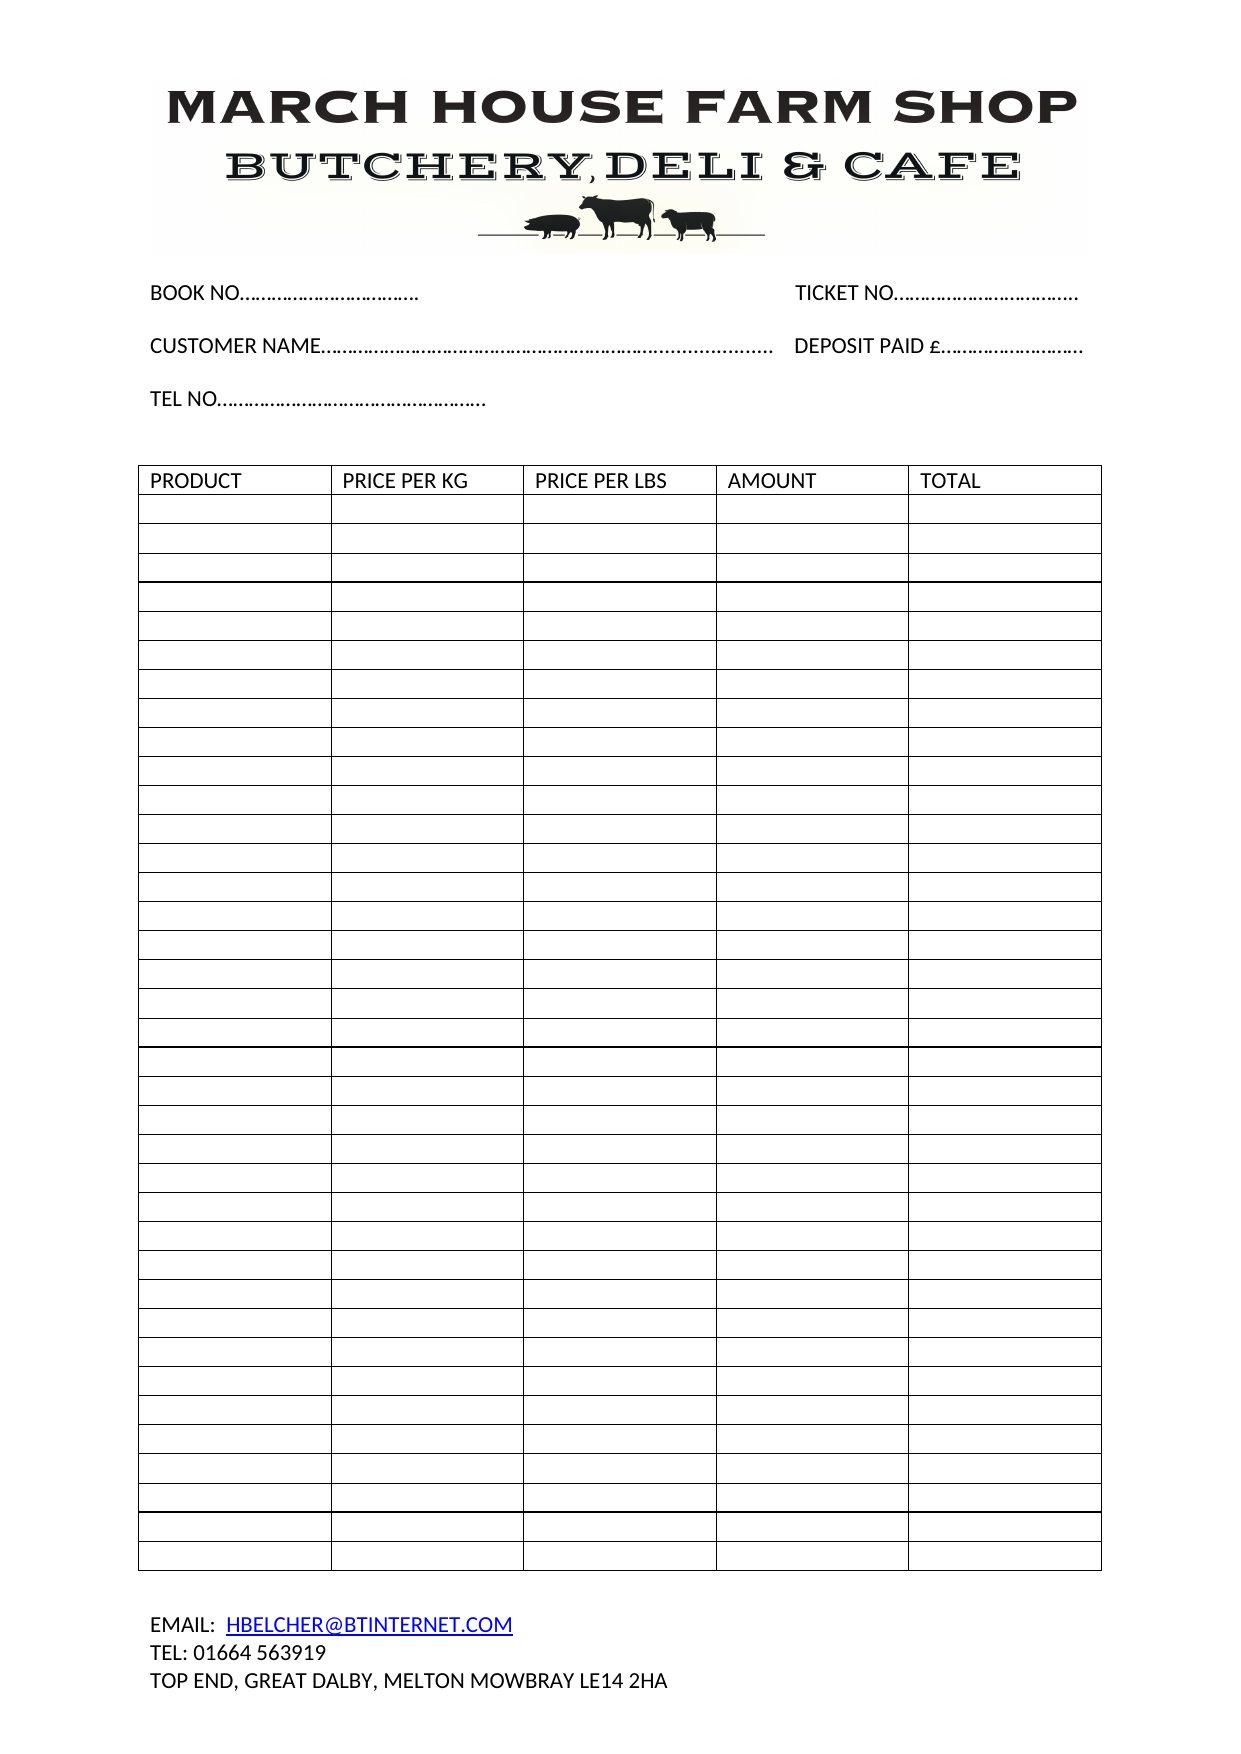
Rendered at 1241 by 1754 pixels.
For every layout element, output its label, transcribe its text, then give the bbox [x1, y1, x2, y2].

table_cell [524, 931, 716, 959]
table_cell [524, 583, 716, 611]
table_cell [139, 1338, 331, 1366]
table_cell [332, 1222, 523, 1250]
table_cell [909, 844, 1101, 872]
table_cell [717, 1077, 908, 1104]
table_cell [524, 989, 716, 1017]
table_cell [524, 699, 716, 727]
table_cell [332, 699, 523, 727]
table_cell [332, 1425, 523, 1453]
table_cell [139, 873, 331, 901]
table_cell [909, 1454, 1101, 1482]
table_cell [139, 815, 331, 843]
table_cell [524, 1309, 716, 1337]
table_cell [717, 1396, 908, 1424]
table_cell [909, 524, 1101, 552]
table_cell [717, 1048, 908, 1076]
table_cell [717, 1106, 908, 1134]
table_cell [909, 1484, 1101, 1511]
table_cell [139, 554, 331, 581]
table_cell [909, 1106, 1101, 1134]
table_cell [332, 1484, 523, 1511]
table_cell [332, 1309, 523, 1337]
table_cell [717, 1222, 908, 1250]
table_cell [524, 1135, 716, 1163]
table_cell [139, 670, 331, 698]
table_cell [524, 757, 716, 785]
table_cell [139, 1193, 331, 1221]
table_cell [717, 495, 908, 523]
table_cell [524, 612, 716, 639]
table_cell [139, 960, 331, 988]
table_cell [717, 815, 908, 843]
table_cell [524, 641, 716, 669]
table_cell [909, 1019, 1101, 1046]
table_cell [717, 931, 908, 959]
table_cell [332, 1077, 523, 1104]
table_cell [332, 1193, 523, 1221]
table_cell [332, 1280, 523, 1308]
table_cell [332, 873, 523, 901]
table_cell [717, 641, 908, 669]
table_cell [139, 902, 331, 930]
table_cell [909, 931, 1101, 959]
table_cell [332, 960, 523, 988]
table_cell [524, 960, 716, 988]
table_cell [139, 1135, 331, 1163]
table_cell [332, 786, 523, 814]
table_cell [139, 1048, 331, 1076]
table_cell [332, 1454, 523, 1482]
table_cell [717, 1367, 908, 1395]
table_cell [717, 786, 908, 814]
table_cell [139, 1077, 331, 1104]
table_cell [332, 757, 523, 785]
table_cell [332, 1135, 523, 1163]
table_header AMOUNT [717, 466, 908, 494]
table_cell [332, 931, 523, 959]
table_cell [332, 641, 523, 669]
table_cell [909, 989, 1101, 1017]
table_cell [909, 1367, 1101, 1395]
table_cell [139, 495, 331, 523]
table_cell [909, 1280, 1101, 1308]
table_cell [332, 524, 523, 552]
table_cell [717, 1309, 908, 1337]
table_cell [524, 902, 716, 930]
table_header TOTAL [909, 466, 1101, 494]
table_cell [717, 1484, 908, 1511]
table_cell [139, 524, 331, 552]
table_cell [332, 495, 523, 523]
table_cell [909, 1396, 1101, 1424]
table_cell [909, 1077, 1101, 1104]
table_cell [524, 1425, 716, 1453]
table_cell [524, 1454, 716, 1482]
table_cell [332, 1106, 523, 1134]
table_cell [717, 1513, 908, 1541]
table_cell [909, 728, 1101, 756]
table_cell [524, 524, 716, 552]
table_cell [524, 1542, 716, 1569]
table_cell [717, 1135, 908, 1163]
table_cell [524, 815, 716, 843]
table_cell [524, 1484, 716, 1511]
table_cell [332, 1251, 523, 1279]
table_cell [524, 1280, 716, 1308]
table_cell [139, 1309, 331, 1337]
table_cell [909, 1251, 1101, 1279]
table_cell [524, 786, 716, 814]
table_cell [332, 612, 523, 639]
table_cell [909, 1338, 1101, 1366]
table_cell [909, 641, 1101, 669]
table_cell [909, 554, 1101, 581]
table_cell [717, 960, 908, 988]
table_cell [139, 1019, 331, 1046]
table_cell [332, 1164, 523, 1192]
table_cell [332, 583, 523, 611]
table_cell [139, 699, 331, 727]
table_cell [717, 1193, 908, 1221]
table_cell [139, 1280, 331, 1308]
table_cell [717, 728, 908, 756]
table_cell [524, 1048, 716, 1076]
table_cell [909, 1513, 1101, 1541]
table_cell [909, 1542, 1101, 1569]
picture [150, 75, 1089, 254]
table_cell [717, 902, 908, 930]
table_cell [139, 728, 331, 756]
table_header PRICE PER LBS [524, 466, 716, 494]
table_cell [524, 1396, 716, 1424]
table_cell [332, 1019, 523, 1046]
table_cell [909, 1135, 1101, 1163]
table_cell [332, 844, 523, 872]
table_cell [139, 786, 331, 814]
table_cell [909, 786, 1101, 814]
table_cell [524, 873, 716, 901]
table_cell [332, 1048, 523, 1076]
table_cell [139, 1542, 331, 1569]
table_cell [332, 1542, 523, 1569]
table_cell [139, 1164, 331, 1192]
table_cell [909, 757, 1101, 785]
table_cell [332, 1338, 523, 1366]
table_cell [909, 1193, 1101, 1221]
table_cell [332, 728, 523, 756]
table_cell [524, 1106, 716, 1134]
table_header PRICE PER KG [332, 466, 523, 494]
table_cell [139, 1484, 331, 1511]
table_cell [909, 902, 1101, 930]
table_cell [717, 757, 908, 785]
table_cell [139, 757, 331, 785]
table_cell [524, 1222, 716, 1250]
table_cell [909, 1048, 1101, 1076]
table_cell [524, 1251, 716, 1279]
table_cell [717, 1542, 908, 1569]
table_cell [909, 583, 1101, 611]
table_cell [717, 524, 908, 552]
table_header PRODUCT [139, 466, 331, 494]
table_cell [717, 1338, 908, 1366]
table_cell [139, 1251, 331, 1279]
table_cell [139, 1513, 331, 1541]
table_cell [139, 989, 331, 1017]
table_cell [909, 1425, 1101, 1453]
table_cell [524, 1164, 716, 1192]
table_cell [909, 699, 1101, 727]
table_cell [332, 1396, 523, 1424]
table_cell [332, 902, 523, 930]
table_cell [909, 612, 1101, 639]
table_cell [909, 1222, 1101, 1250]
table_cell [524, 728, 716, 756]
table_cell [717, 1019, 908, 1046]
table_cell [717, 1454, 908, 1482]
table_cell [717, 670, 908, 698]
table_cell [717, 844, 908, 872]
table_cell [909, 960, 1101, 988]
table_cell [717, 989, 908, 1017]
table_cell [332, 554, 523, 581]
table_cell [139, 612, 331, 639]
table_cell [524, 495, 716, 523]
table_cell [139, 1222, 331, 1250]
table_cell [717, 699, 908, 727]
table_cell [909, 815, 1101, 843]
table_cell [717, 612, 908, 639]
table_cell [139, 1396, 331, 1424]
table_cell [524, 1367, 716, 1395]
table_cell [139, 844, 331, 872]
table_cell [717, 1251, 908, 1279]
table_cell [717, 583, 908, 611]
table_cell [139, 1106, 331, 1134]
table_cell [139, 1454, 331, 1482]
table_cell [909, 670, 1101, 698]
table_cell [139, 641, 331, 669]
table_cell [524, 1019, 716, 1046]
table_cell [909, 1309, 1101, 1337]
table_cell [909, 1164, 1101, 1192]
table_cell [717, 1164, 908, 1192]
table_cell [524, 1338, 716, 1366]
table_cell [524, 554, 716, 581]
table_cell [332, 670, 523, 698]
table_cell [139, 1425, 331, 1453]
table_cell [717, 1425, 908, 1453]
table_cell [332, 1513, 523, 1541]
table_cell [332, 1367, 523, 1395]
table_cell [139, 931, 331, 959]
table_cell [139, 583, 331, 611]
table_cell [524, 844, 716, 872]
table_cell [332, 815, 523, 843]
table_cell [717, 554, 908, 581]
table_cell [139, 1367, 331, 1395]
table_cell [909, 873, 1101, 901]
table_cell [717, 873, 908, 901]
table_cell [717, 1280, 908, 1308]
table_cell [909, 495, 1101, 523]
table_cell [524, 1077, 716, 1104]
table_cell [524, 1193, 716, 1221]
table_cell [332, 989, 523, 1017]
table_cell [524, 1513, 716, 1541]
table_cell [524, 670, 716, 698]
